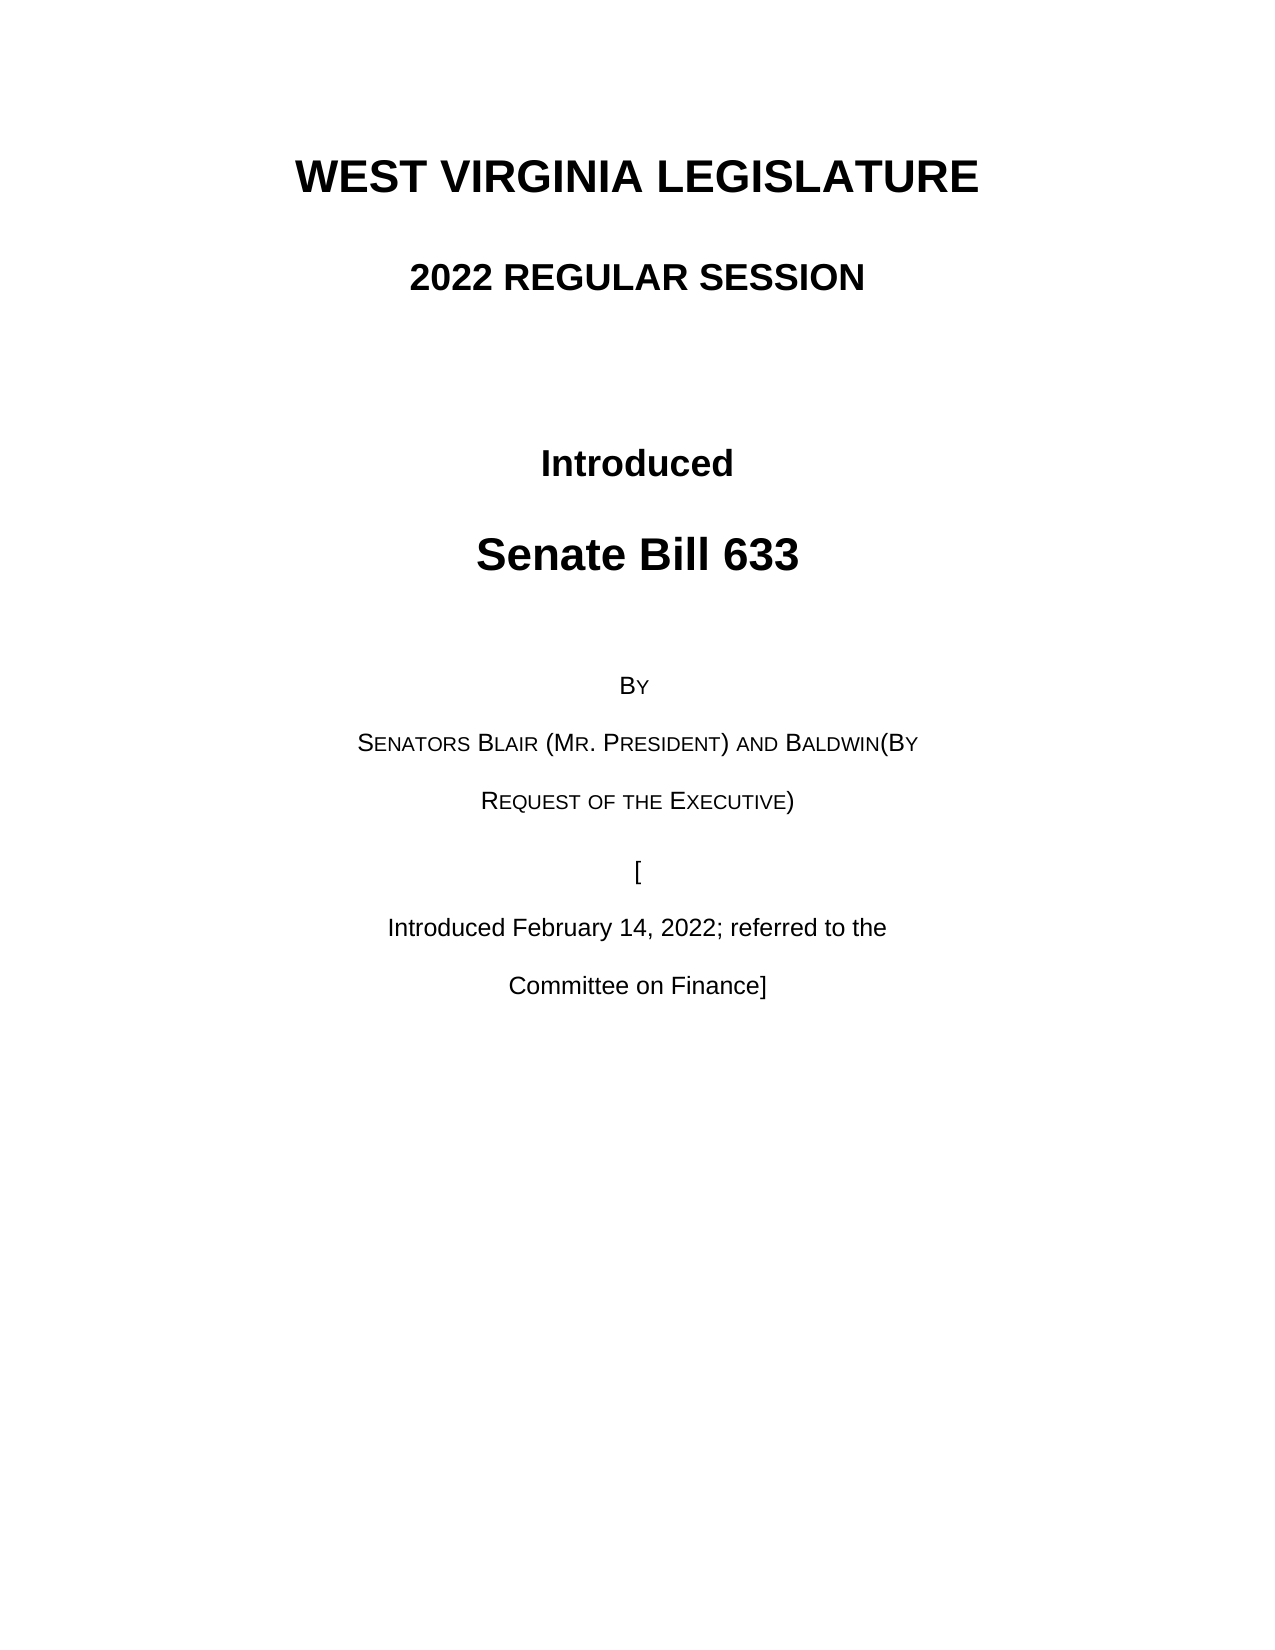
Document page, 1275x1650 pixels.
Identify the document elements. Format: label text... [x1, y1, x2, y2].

title WEST VIRGINIA LEGISLATURE [150, 150, 1125, 203]
title 2022 REGULAR SESSION [150, 255, 1125, 298]
text By [337, 671, 937, 814]
text Bill [150, 528, 1125, 581]
text [] [337, 856, 937, 999]
